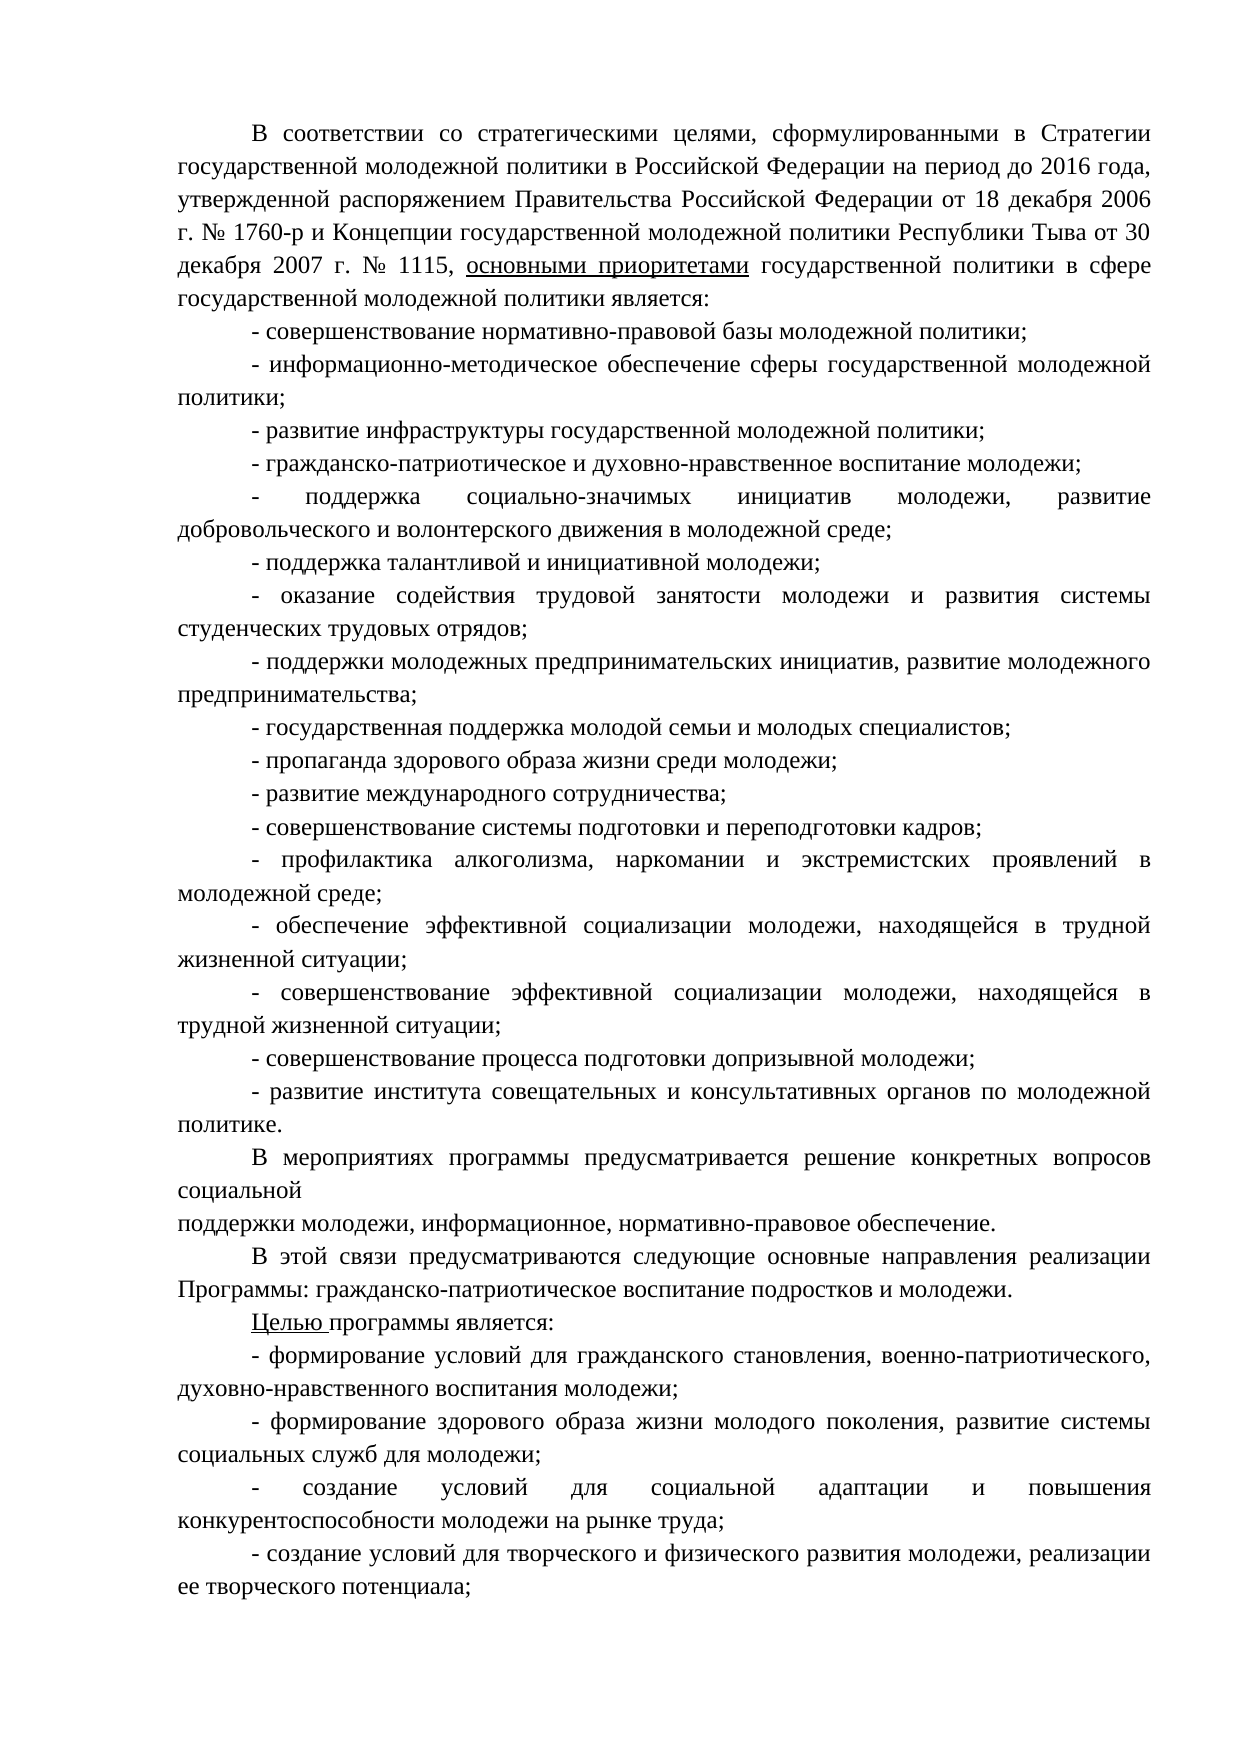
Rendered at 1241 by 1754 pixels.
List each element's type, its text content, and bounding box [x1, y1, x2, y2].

text поддержки молодежи, информационное, нормативно-правовое обеспечение. [177, 1208, 1152, 1237]
text - информационно-методическое обеспечение сферы государственной молодежной политики; [177, 349, 1152, 411]
text - совершенствование эффективной социализации молодежи, находящейся в трудной жизненной ситуации; [177, 977, 1152, 1038]
text - гражданско-патриотическое и духовно-нравственное воспитание молодежи; [177, 448, 1152, 477]
text - поддержка талантливой и инициативной молодежи; [177, 547, 1152, 576]
text - создание условий для творческого и физического развития молодежи, реализации ее творческого потенциала; [177, 1538, 1152, 1600]
text - обеспечение эффективной социализации молодежи, находящейся в трудной жизненной ситуации; [177, 911, 1152, 972]
text В соответствии со стратегическими целями, сформулированными в Стратегии государственной молодежной политики в Российской Федерации на период до 2016 года, утвержденной распоряжением Правительства Российской Федерации от 18 декабря 2006 г. № 1760-р и Концепции государственной молодежной политики Республики Тыва от 30 декабря 2007 г. № 1115, основными приоритетами государственной политики в сфере государственной молодежной политики является: [177, 118, 1152, 312]
text - пропаганда здорового образа жизни среди молодежи; [177, 746, 1152, 774]
text В этой связи предусматриваются следующие основные направления реализации Программы: гражданско-патриотическое воспитание подростков и молодежи. [177, 1241, 1152, 1303]
text - совершенствование нормативно-правовой базы молодежной политики; [177, 316, 1152, 345]
text - развитие института совещательных и консультативных органов по молодежной политике. [177, 1076, 1152, 1137]
text - создание условий для социальной адаптации и повышения конкурентоспособности молодежи на рынке труда; [177, 1472, 1152, 1534]
text - профилактика алкоголизма, наркомании и экстремистских проявлений в молодежной среде; [177, 844, 1152, 906]
text - поддержка социально-значимых инициатив молодежи, развитие добровольческого и волонтерского движения в молодежной среде; [177, 481, 1152, 543]
text Целью программы является: [177, 1307, 1152, 1336]
text - оказание содействия трудовой занятости молодежи и развития системы студенческих трудовых отрядов; [177, 580, 1152, 642]
text - формирование условий для гражданского становления, военно-патриотического, духовно-нравственного воспитания молодежи; [177, 1340, 1152, 1402]
text - поддержки молодежных предпринимательских инициатив, развитие молодежного предпринимательства; [177, 646, 1152, 708]
text - совершенствование системы подготовки и переподготовки кадров; [177, 812, 1152, 840]
text - развитие инфраструктуры государственной молодежной политики; [177, 415, 1152, 444]
text - совершенствование процесса подготовки допризывной молодежи; [177, 1043, 1152, 1071]
text В мероприятиях программы предусматривается решение конкретных вопросов социальной [177, 1142, 1152, 1203]
text - формирование здорового образа жизни молодого поколения, развитие системы социальных служб для молодежи; [177, 1406, 1152, 1468]
text - развитие международного сотрудничества; [177, 778, 1152, 807]
text - государственная поддержка молодой семьи и молодых специалистов; [177, 712, 1152, 741]
